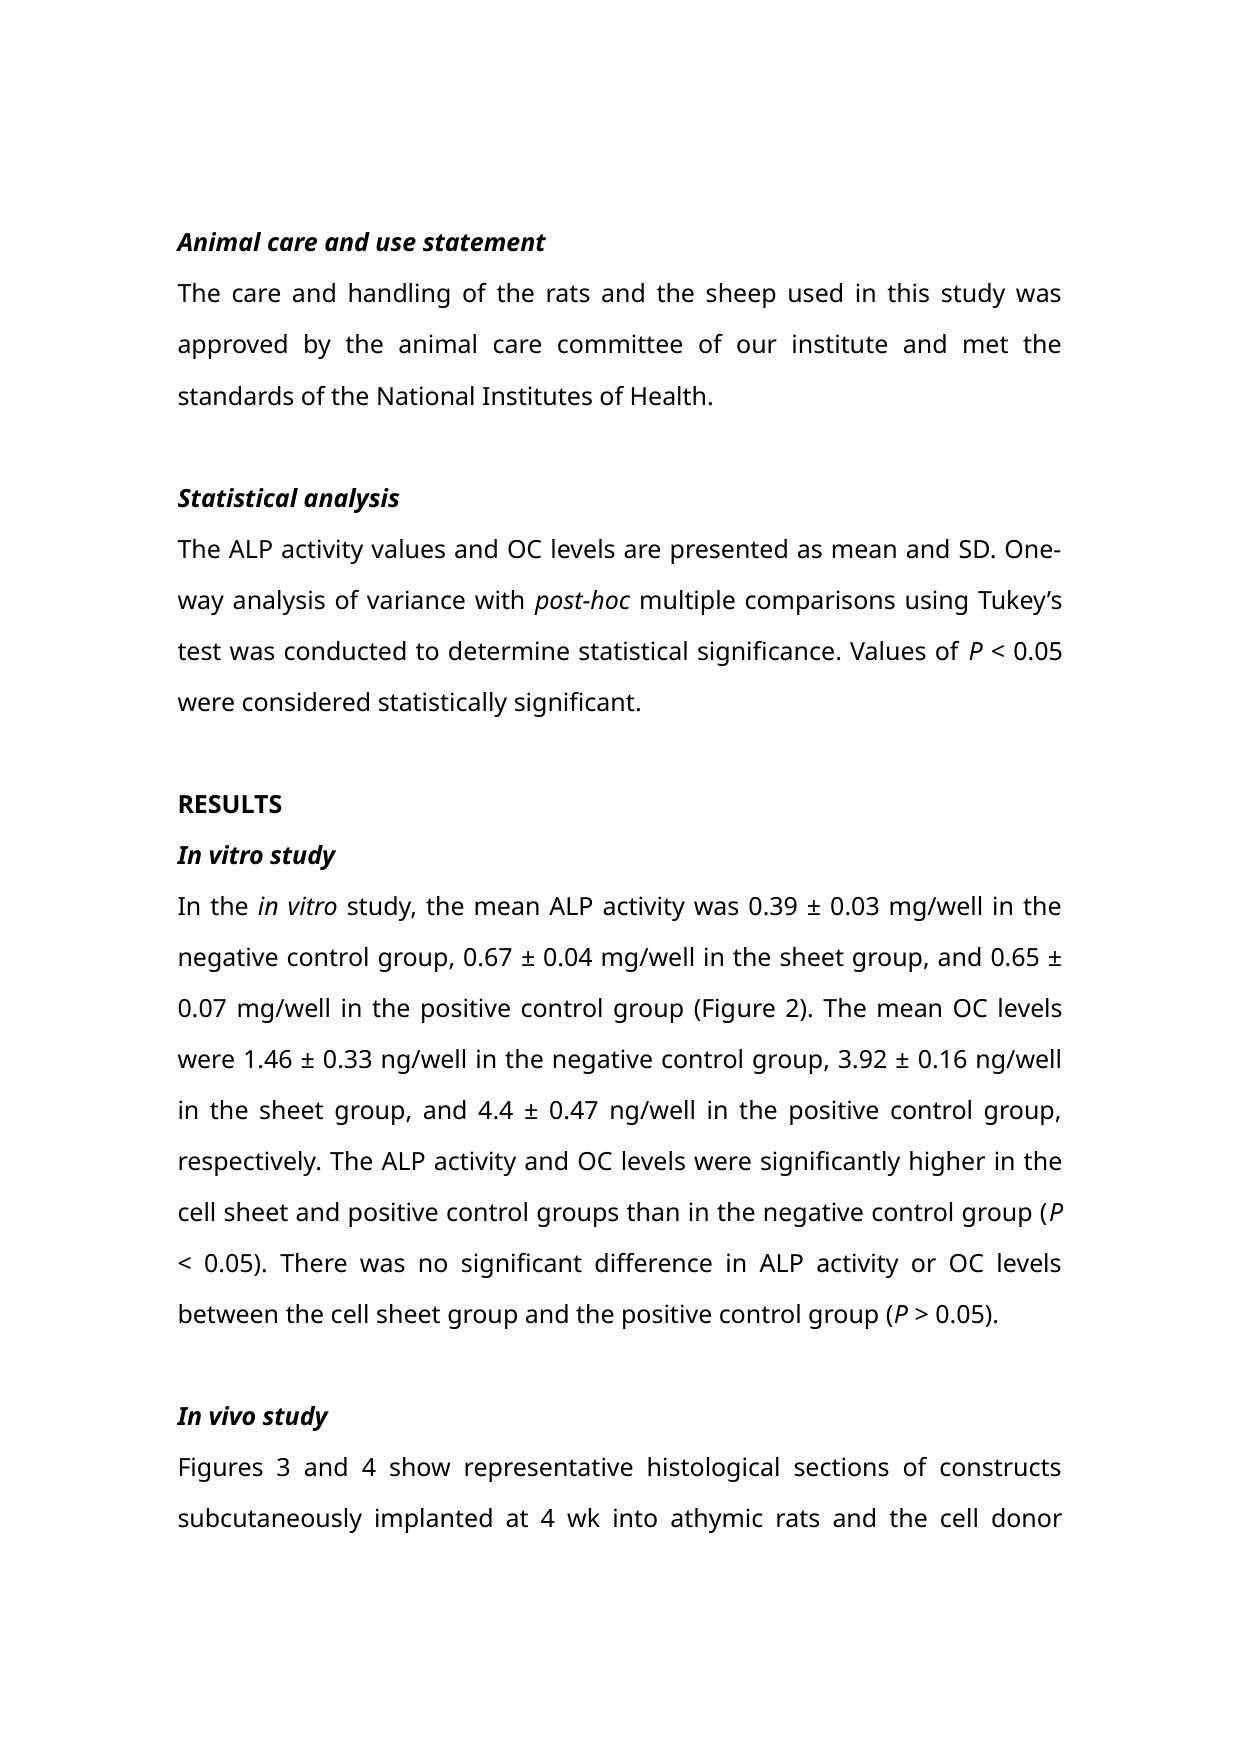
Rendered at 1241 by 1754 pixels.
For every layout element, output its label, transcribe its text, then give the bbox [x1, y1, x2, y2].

text RESULTS [177, 787, 1063, 821]
text Statistical analysis [177, 480, 1063, 514]
text In the in vitro study, the mean ALP activity was 0.39 ± 0.03 mg/well in the negative control group, 0.67 ± 0.04 mg/well in the sheet group, and 0.65 ± 0.07 mg/well in the positive control group (Figure 2). The mean OC levels were 1.46 ± 0.33 ng/well in the negative control group, 3.92 ± 0.16 ng/well in the sheet group, and 4.4 ± 0.47 ng/well in the positive control group, respectively. The ALP activity and OC levels were significantly higher in the cell sheet and positive control groups than in the negative control group (P < 0.05). There was no significant difference in ALP activity or OC levels between the cell sheet group and the positive control group (P > 0.05). [177, 889, 1063, 1331]
text Animal care and use statement [177, 225, 1063, 259]
text The care and handling of the rats and the sheep used in this study was approved by the animal care committee of our institute and met the standards of the National Institutes of Health. [177, 276, 1063, 412]
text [177, 1450, 1063, 1535]
text In vitro study [177, 838, 1063, 872]
text The ALP activity values and OC levels are presented as mean and SD. One-way analysis of variance with post-hoc multiple comparisons using Tukey’s test was conducted to determine statistical significance. Values of P < 0.05 were considered statistically significant. [177, 531, 1063, 718]
text In vivo study [177, 1399, 1063, 1433]
